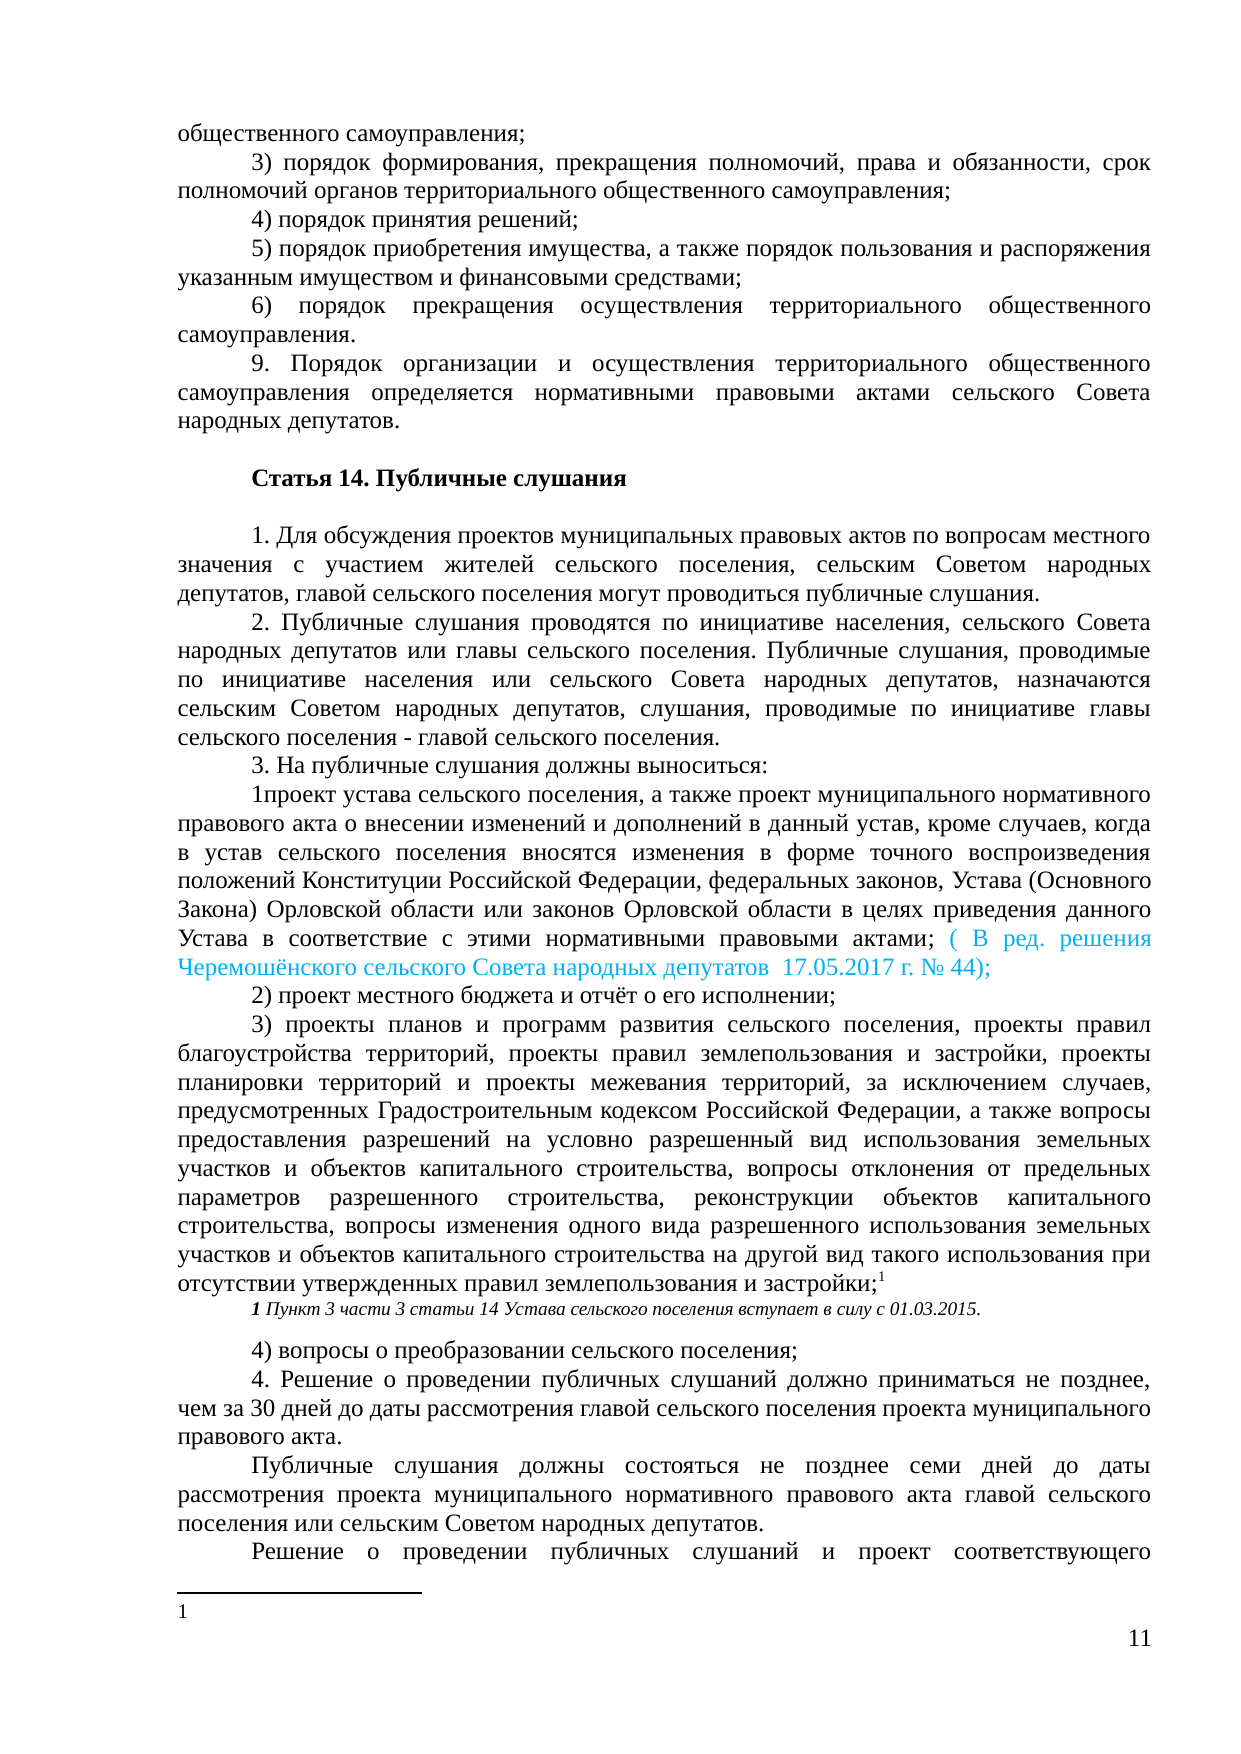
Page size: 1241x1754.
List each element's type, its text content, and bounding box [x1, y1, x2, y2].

text 1. Для обсуждения проектов муниципальных правовых актов по вопросам местного значения с участием жителей сельского поселения, сельским Советом народных депутатов, главой сельского поселения могут проводиться публичные слушания. [177, 521, 1152, 607]
text 4. Решение о проведении публичных слушаний должно приниматься не позднее, чем за 30 дней до даты рассмотрения главой сельского поселения проекта муниципального правового акта. [177, 1364, 1152, 1450]
text Публичные слушания должны состояться не позднее семи дней до даты рассмотрения проекта муниципального нормативного правового акта главой сельского поселения или сельским Советом народных депутатов. [177, 1450, 1152, 1536]
text Статья 14. Публичные слушания [177, 463, 1152, 492]
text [177, 118, 1152, 147]
text 2. Публичные слушания проводятся по инициативе населения, сельского Совета народных депутатов или главы сельского поселения. Публичные слушания, проводимые по инициативе населения или сельского Совета народных депутатов, назначаются сельским Советом народных депутатов, слушания, проводимые по инициативе главы сельского поселения - главой сельского поселения. [177, 607, 1152, 751]
text 4) порядок принятия решений; [177, 204, 1152, 233]
text 9. Порядок организации и осуществления территориального общественного самоуправления определяется нормативными правовыми актами сельского Совета народных депутатов. [177, 348, 1152, 434]
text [177, 1536, 1152, 1565]
text 5) порядок приобретения имущества, а также порядок пользования и распоряжения указанным имуществом и финансовыми средствами; [177, 233, 1152, 291]
text 3. На публичные слушания должны выноситься: [177, 751, 1152, 779]
text 3) порядок формирования, прекращения полномочий, права и обязанности, срок полномочий органов территориального общественного самоуправления; [177, 147, 1152, 204]
text 6) порядок прекращения осуществления территориального общественного самоуправления. [177, 291, 1152, 348]
text 1 Пункт 3 части 3 статьи 14 Устава сельского поселения вступает в силу с 01.03.2015. [177, 1297, 1152, 1335]
text 4) вопросы о преобразовании сельского поселения; [177, 1335, 1152, 1364]
text 2) проект местного бюджета и отчёт о его исполнении; [177, 981, 1152, 1009]
text 1проект устава сельского поселения, а также проект муниципального нормативного правового акта о внесении изменений и дополнений в данный устав, кроме случаев, когда в устав сельского поселения вносятся изменения в форме точного воспроизведения положений Конституции Российской Федерации, федеральных законов, Устава (Основного Закона) Орловской области или законов Орловской области в целях приведения данного Устава в соответствие с этими нормативными правовыми актами; ( В ред. решения Черемошёнского сельского Совета народных депутатов 17.05.2017 г. № 44); [177, 779, 1152, 981]
text 3) проекты планов и программ развития сельского поселения, проекты правил благоустройства территорий, проекты правил землепользования и застройки, проекты планировки территорий и проекты межевания территорий, за исключением случаев, предусмотренных Градостроительным кодексом Российской Федерации, а также вопросы предоставления разрешений на условно разрешенный вид использования земельных участков и объектов капитального строительства, вопросы отклонения от предельных параметров разрешенного строительства, реконструкции объектов капитального строительства, вопросы изменения одного вида разрешенного использования земельных участков и объектов капитального строительства на другой вид такого использования при отсутствии утвержденных правил землепользования и застройки; [177, 1009, 1152, 1297]
